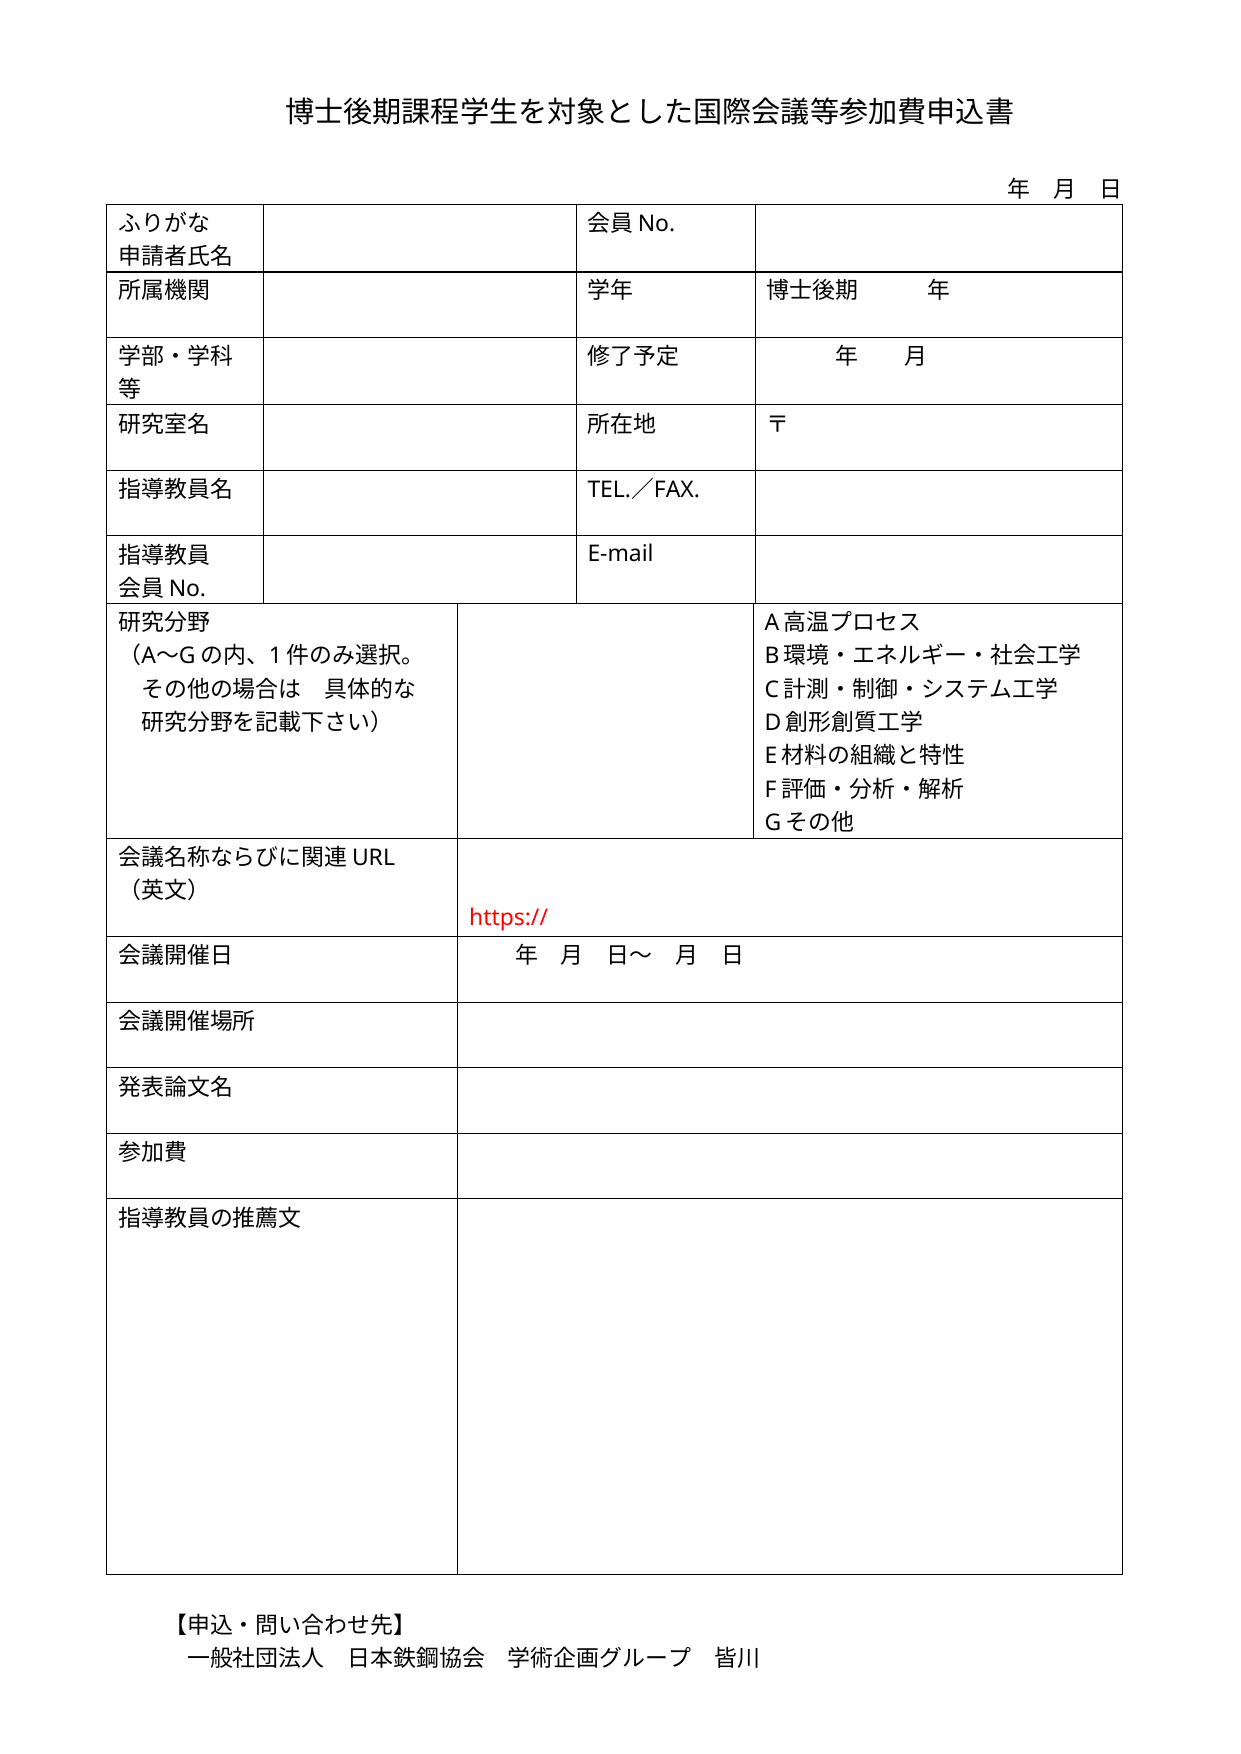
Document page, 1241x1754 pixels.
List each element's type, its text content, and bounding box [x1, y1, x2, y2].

table_cell 研究分野 （A～Gの内、1件のみ選択。 その他の場合は 具体的な 研究分野を記載下さい） [107, 604, 457, 837]
table_cell 修了予定 [577, 338, 755, 404]
table_cell https:// [458, 839, 1122, 936]
table_cell [458, 1134, 1122, 1198]
table_cell 学部・学科等 [107, 338, 263, 404]
table_cell 会議開催場所 [107, 1003, 457, 1067]
table_cell 会議開催日 [107, 937, 457, 1002]
table_cell E-mail [577, 536, 755, 603]
table_cell [458, 1199, 1122, 1574]
table_cell [264, 536, 576, 603]
table_cell [458, 1003, 1122, 1067]
table_cell 所在地 [577, 405, 755, 470]
text 博士後期課程学生を対象とした国際会議等参加費申込書 [118, 89, 1122, 131]
table_cell 指導教員 会員No. [107, 536, 263, 603]
text 年 月 日 [118, 171, 1122, 204]
table_header ふりがな 申請者氏名 [107, 205, 263, 271]
table_cell [458, 1068, 1122, 1133]
table_cell [756, 471, 1122, 535]
table_cell 発表論文名 [107, 1068, 457, 1133]
table_cell 参加費 [107, 1134, 457, 1198]
table_cell 所属機関 [107, 273, 263, 337]
table_cell [458, 604, 753, 837]
text 【申込・問い合わせ先】 [118, 1607, 1122, 1640]
table_header [264, 205, 576, 271]
table_cell [264, 338, 576, 404]
table_cell TEL.／FAX. [577, 471, 755, 535]
table_cell [264, 405, 576, 470]
table_cell [264, 471, 576, 535]
table_cell 指導教員名 [107, 471, 263, 535]
table_cell 年 月 [756, 338, 1122, 404]
table_cell 〒 [756, 405, 1122, 470]
table_cell 指導教員の推薦文 [107, 1199, 457, 1574]
table_header 会員No. [577, 205, 755, 271]
table_cell 会議名称ならびに関連URL （英文） [107, 839, 457, 936]
table_cell 研究室名 [107, 405, 263, 470]
table_cell 学年 [577, 273, 755, 337]
table_cell 年 月 日～ 月 日 [458, 937, 1122, 1002]
table_cell [264, 273, 576, 337]
table_cell [756, 536, 1122, 603]
table_cell 博士後期 年 [756, 273, 1122, 337]
table_cell A高温プロセス B環境・エネルギー・社会工学 C計測・制御・システム工学 D創形創質工学 E材料の組織と特性 F評価・分析・解析 Gその他 [754, 604, 1122, 837]
text 一般社団法人 日本鉄鋼協会 学術企画グループ 皆川 [118, 1640, 1122, 1673]
table_header [756, 205, 1122, 271]
